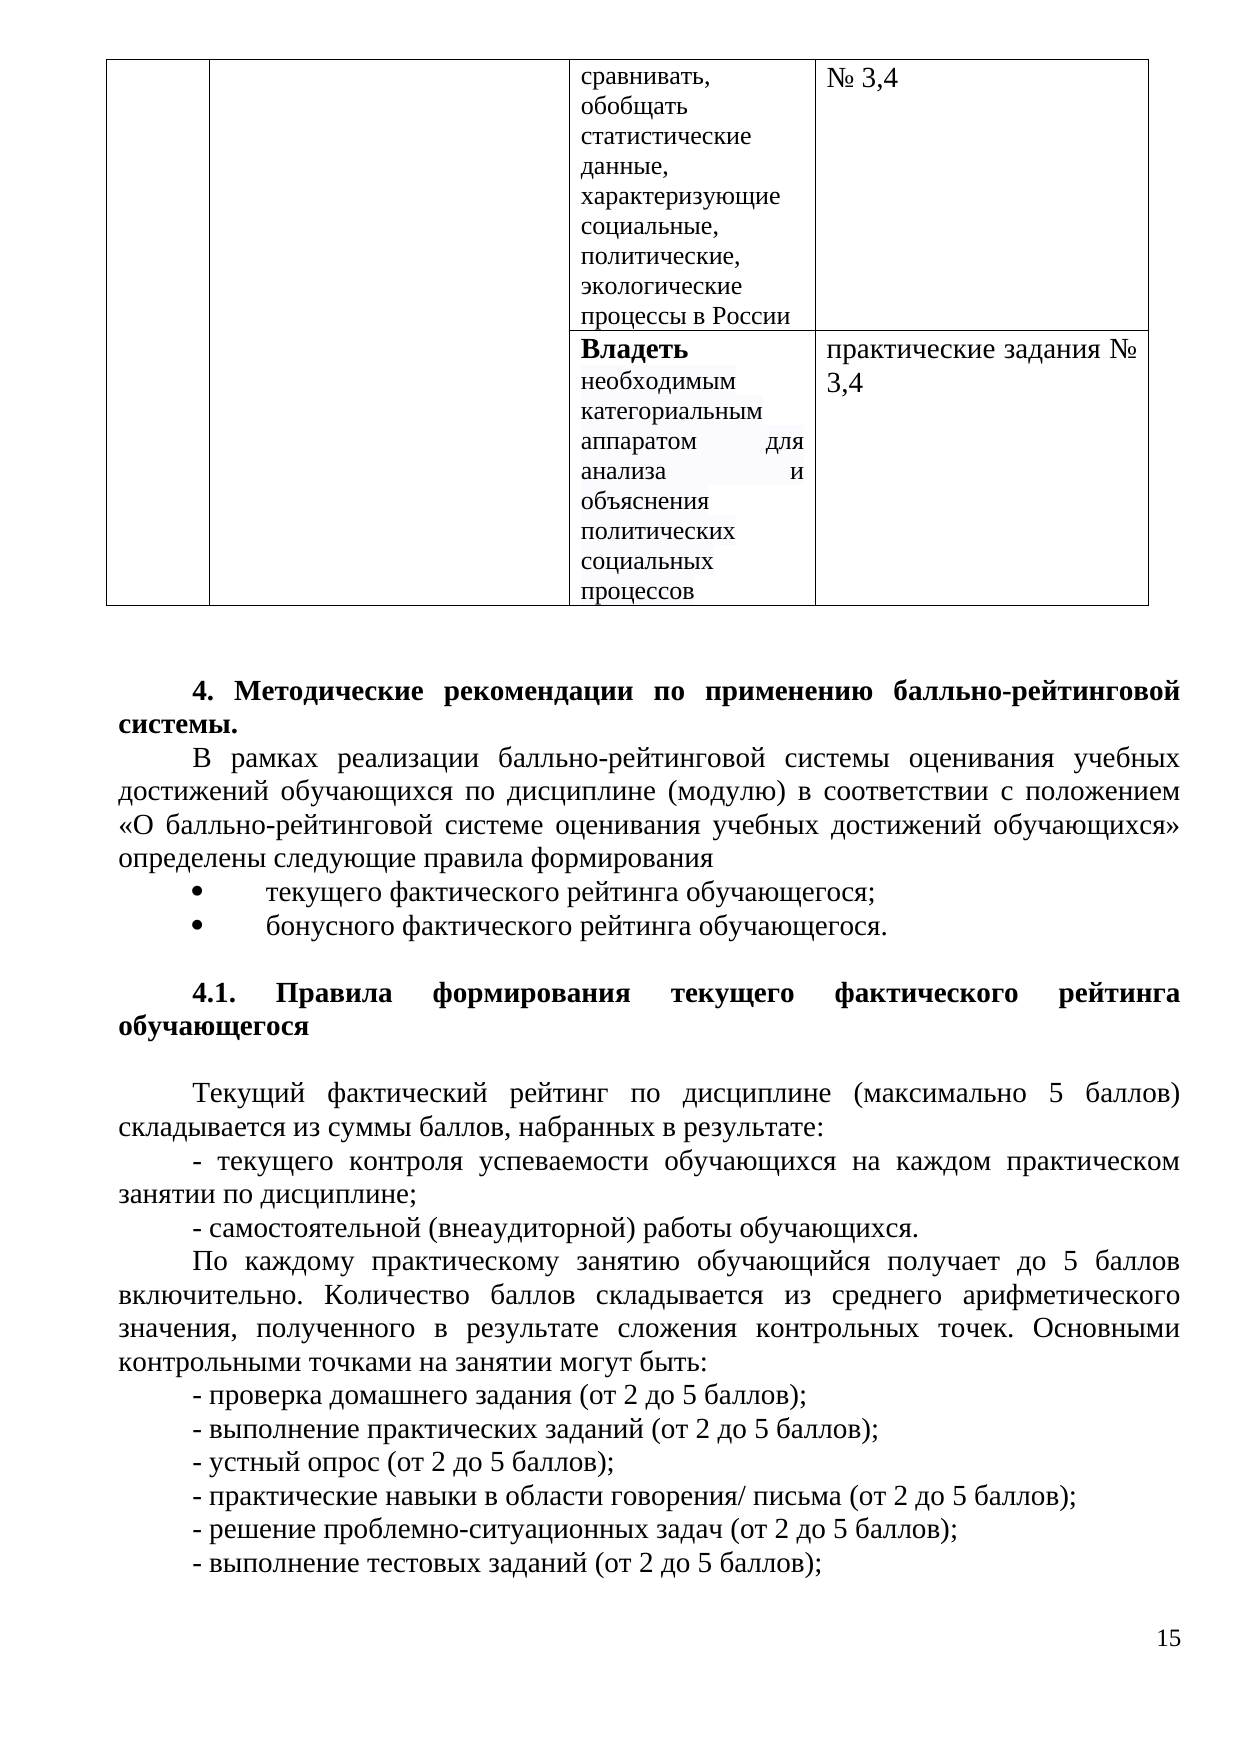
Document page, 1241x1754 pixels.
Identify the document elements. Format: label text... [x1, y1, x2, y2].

list текущего фактического рейтинга обучающегося; [118, 874, 1181, 908]
text - самостоятельной (внеаудиторной) работы обучающихся. [118, 1210, 1181, 1243]
text По каждому практическому занятию обучающийся получает до 5 баллов включительно. Количество баллов складывается из среднего арифметического значения, полученного в результате сложения контрольных точек. Основными контрольными точками на занятии могут быть: [118, 1243, 1181, 1377]
text - устный опрос (от 2 до 5 баллов); [118, 1444, 1181, 1478]
text - проверка домашнего задания (от 2 до 5 баллов); [118, 1377, 1181, 1411]
list бонусного фактического рейтинга обучающегося. [118, 908, 1181, 941]
text В рамках реализации балльно-рейтинговой системы оценивания учебных достижений обучающихся по дисциплине (модулю) в соответствии с положением «О балльно-рейтинговой системе оценивания учебных достижений обучающихся» определены следующие правила формирования [118, 740, 1181, 874]
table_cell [816, 60, 1148, 330]
text - практические навыки в области говорения/ письма (от 2 до 5 баллов); [118, 1478, 1181, 1512]
table_cell практические задания № 3,4 [816, 331, 1148, 605]
table_cell Уметь собирать, сравнивать, обобщать статистические данные, характеризующие социальные, политические, экологические процессы в России [669, 60, 815, 330]
table_cell Владеть необходимым категориальным аппаратом для анализа и объяснения политических социальных процессов [570, 331, 815, 605]
text - решение проблемно-ситуационных задач (от 2 до 5 баллов); [118, 1512, 1181, 1545]
text - текущего контроля успеваемости обучающихся на каждом практическом занятии по дисциплине; [118, 1143, 1181, 1210]
text - выполнение практических заданий (от 2 до 5 баллов); [118, 1411, 1181, 1444]
text Текущий фактический рейтинг по дисциплине (максимально 5 баллов) складывается из суммы баллов, набранных в результате: [118, 1076, 1181, 1143]
text - выполнение тестовых заданий (от 2 до 5 баллов); [118, 1545, 1181, 1579]
list 4. Методические рекомендации по применению балльно-рейтинговой системы. [118, 673, 1181, 740]
text 4.1. Правила формирования текущего фактического рейтинга обучающегося [118, 975, 1181, 1042]
